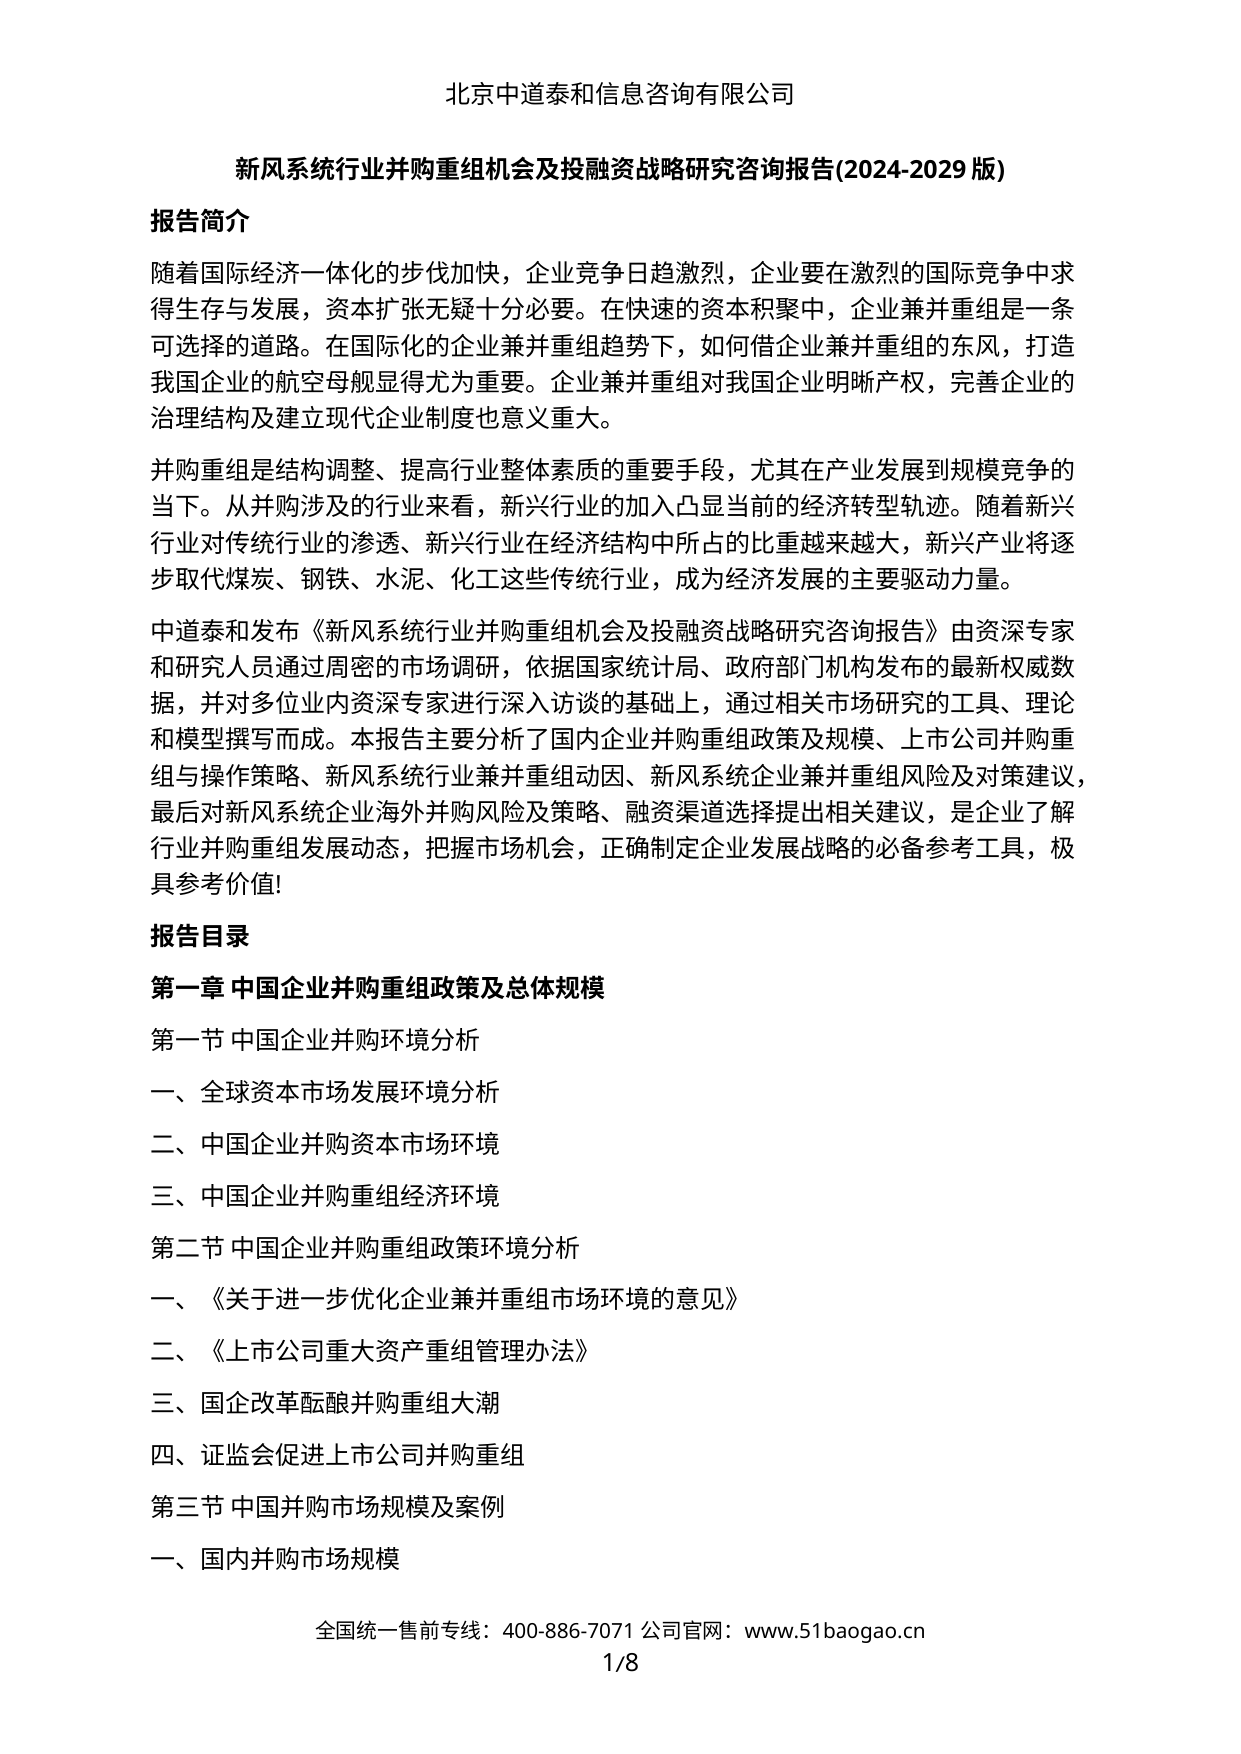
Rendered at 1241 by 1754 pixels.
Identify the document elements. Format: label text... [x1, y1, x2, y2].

text 一、《关于进一步优化企业兼并重组市场环境的意见》 [150, 1280, 1090, 1316]
text 四、证监会促进上市公司并购重组 [150, 1436, 1090, 1472]
text 二、《上市公司重大资产重组管理办法》 [150, 1332, 1090, 1368]
text 报告目录 [150, 917, 1090, 953]
text 三、中国企业并购重组经济环境 [150, 1176, 1090, 1212]
text 新风系统行业并购重组机会及投融资战略研究咨询报告(2024-2029版) [150, 150, 1090, 186]
text 二、中国企业并购资本市场环境 [150, 1124, 1090, 1161]
text 第一节 中国企业并购环境分析 [150, 1021, 1090, 1057]
text 报告简介 [150, 202, 1090, 238]
text 并购重组是结构调整、提高行业整体素质的重要手段，尤其在产业发展到规模竞争的当下。从并购涉及的行业来看，新兴行业的加入凸显当前的经济转型轨迹。随着新兴行业对传统行业的渗透、新兴行业在经济结构中所占的比重越来越大，新兴产业将逐步取代煤炭、钢铁、水泥、化工这些传统行业，成为经济发展的主要驱动力量。 [150, 451, 1090, 596]
text 第三节 中国并购市场规模及案例 [150, 1487, 1090, 1524]
text 中道泰和发布《新风系统行业并购重组机会及投融资战略研究咨询报告》由资深专家和研究人员通过周密的市场调研，依据国家统计局、政府部门机构发布的最新权威数据，并对多位业内资深专家进行深入访谈的基础上，通过相关市场研究的工具、理论和模型撰写而成。本报告主要分析了国内企业并购重组政策及规模、上市公司并购重组与操作策略、新风系统行业兼并重组动因、新风系统企业兼并重组风险及对策建议，最后对新风系统企业海外并购风险及策略、融资渠道选择提出相关建议，是企业了解行业并购重组发展动态，把握市场机会，正确制定企业发展战略的必备参考工具，极具参考价值! [150, 611, 1090, 901]
text 一、全球资本市场发展环境分析 [150, 1072, 1090, 1109]
text 第一章 中国企业并购重组政策及总体规模 [150, 969, 1090, 1005]
text 第二节 中国企业并购重组政策环境分析 [150, 1228, 1090, 1264]
text 一、国内并购市场规模 [150, 1539, 1090, 1576]
text 随着国际经济一体化的步伐加快，企业竞争日趋激烈，企业要在激烈的国际竞争中求得生存与发展，资本扩张无疑十分必要。在快速的资本积聚中，企业兼并重组是一条可选择的道路。在国际化的企业兼并重组趋势下，如何借企业兼并重组的东风，打造我国企业的航空母舰显得尤为重要。企业兼并重组对我国企业明晰产权，完善企业的治理结构及建立现代企业制度也意义重大。 [150, 254, 1090, 435]
text 三、国企改革酝酿并购重组大潮 [150, 1384, 1090, 1420]
